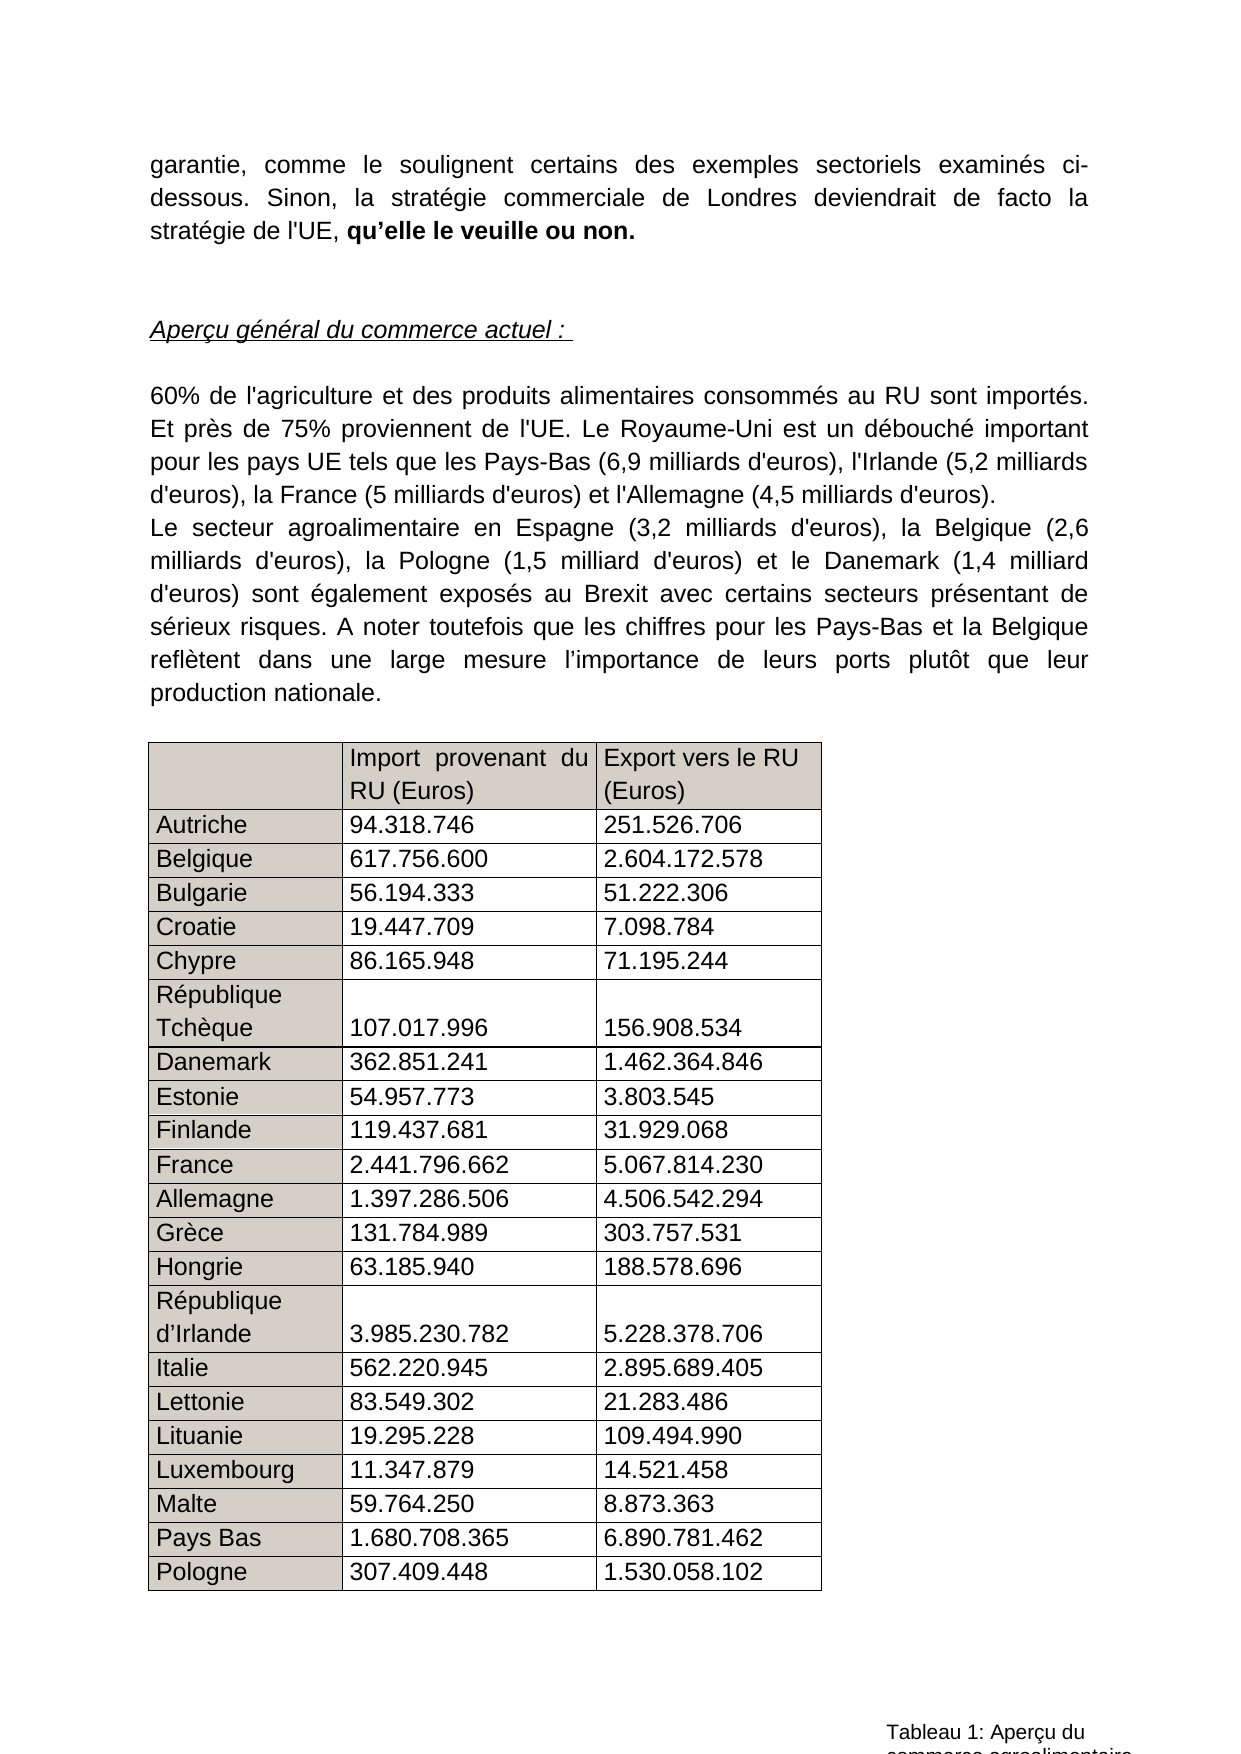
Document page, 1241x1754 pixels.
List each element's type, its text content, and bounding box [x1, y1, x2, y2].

table_cell 8.873.363 [597, 1489, 821, 1522]
table_cell 51.222.306 [597, 878, 821, 911]
table_cell 2.604.172.578 [597, 844, 821, 877]
table_header Import provenant du RU (Euros) [343, 743, 596, 809]
text Aperçu général du commerce actuel : [150, 315, 1090, 344]
table_cell 156.908.534 [597, 980, 821, 1046]
table_cell 1.462.364.846 [597, 1048, 821, 1080]
table_cell 94.318.746 [343, 810, 596, 843]
table_cell Grèce [149, 1218, 342, 1251]
table_cell 3.803.545 [597, 1081, 821, 1114]
table_cell Chypre [149, 946, 342, 979]
table_cell Croatie [149, 912, 342, 945]
table_cell France [149, 1150, 342, 1183]
table_cell 11.347.879 [343, 1455, 596, 1488]
table_cell République Tchèque [149, 980, 342, 1046]
table_cell 303.757.531 [597, 1218, 821, 1251]
text Le secteur agroalimentaire en Espagne (3,2 milliards d'euros), la Belgique (2,6 milliards d'euros), la Pologne (1,5 milliard d'euros) et le Danemark (1,4 milliard d'euros) sont également exposés au Brexit avec certains secteurs présentant de sérieux risques. A noter toutefois que les chiffres pour les Pays-Bas et la Belgique reflètent dans une large mesure l’importance de leurs ports plutôt que leur production nationale. [150, 513, 1090, 707]
table_cell 109.494.990 [597, 1421, 821, 1454]
table_cell 59.764.250 [343, 1489, 596, 1522]
table_cell Belgique [149, 844, 342, 877]
table_cell Malte [149, 1489, 342, 1522]
table_cell Lituanie [149, 1421, 342, 1454]
table_cell 362.851.241 [343, 1048, 596, 1080]
table_cell 7.098.784 [597, 912, 821, 945]
table_cell 5.228.378.706 [597, 1286, 821, 1352]
text 60% de l'agriculture et des produits alimentaires consommés au RU sont importés. Et près de 75% proviennent de l'UE. Le Royaume-Uni est un débouché important pour les pays UE tels que les Pays-Bas (6,9 milliards d'euros), l'Irlande (5,2 milliards d'euros), la France (5 milliards d'euros) et l'Allemagne (4,5 milliards d'euros). [150, 381, 1090, 509]
table_cell Allemagne [149, 1184, 342, 1217]
table_cell 5.067.814.230 [597, 1150, 821, 1183]
table_cell Autriche [149, 810, 342, 843]
table_cell 19.447.709 [343, 912, 596, 945]
table_cell 21.283.486 [597, 1387, 821, 1420]
table_cell 188.578.696 [597, 1252, 821, 1285]
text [150, 150, 1090, 245]
table_cell 3.985.230.782 [343, 1286, 596, 1352]
table_header Export vers le RU (Euros) [597, 743, 821, 809]
table_cell 71.195.244 [597, 946, 821, 979]
table_cell 107.017.996 [343, 980, 596, 1046]
table_cell 307.409.448 [343, 1557, 596, 1590]
table_cell Bulgarie [149, 878, 342, 911]
table_cell Estonie [149, 1081, 342, 1114]
table_cell 1.680.708.365 [343, 1523, 596, 1556]
table_cell Danemark [149, 1048, 342, 1080]
table_cell Finlande [149, 1116, 342, 1148]
table_cell Pologne [149, 1557, 342, 1590]
table_cell Italie [149, 1353, 342, 1386]
table_cell 562.220.945 [343, 1353, 596, 1386]
table_cell 1.397.286.506 [343, 1184, 596, 1217]
table_cell République d’Irlande [149, 1286, 342, 1352]
table_cell 86.165.948 [343, 946, 596, 979]
table_header [149, 743, 342, 809]
table_cell 1.530.058.102 [597, 1557, 821, 1590]
table_cell Hongrie [149, 1252, 342, 1285]
table_cell 54.957.773 [343, 1081, 596, 1114]
table_cell 63.185.940 [343, 1252, 596, 1285]
table_cell 31.929.068 [597, 1116, 821, 1148]
table_cell 6.890.781.462 [597, 1523, 821, 1556]
table_cell 14.521.458 [597, 1455, 821, 1488]
table_cell 19.295.228 [343, 1421, 596, 1454]
table_cell 119.437.681 [343, 1116, 596, 1148]
table_cell 2.895.689.405 [597, 1353, 821, 1386]
table_cell 4.506.542.294 [597, 1184, 821, 1217]
table_cell Pays Bas [149, 1523, 342, 1556]
table_cell 83.549.302 [343, 1387, 596, 1420]
table_cell 2.441.796.662 [343, 1150, 596, 1183]
table_cell 131.784.989 [343, 1218, 596, 1251]
table_cell Lettonie [149, 1387, 342, 1420]
table_cell 56.194.333 [343, 878, 596, 911]
table_cell Luxembourg [149, 1455, 342, 1488]
table_cell 617.756.600 [343, 844, 596, 877]
table_cell 251.526.706 [597, 810, 821, 843]
